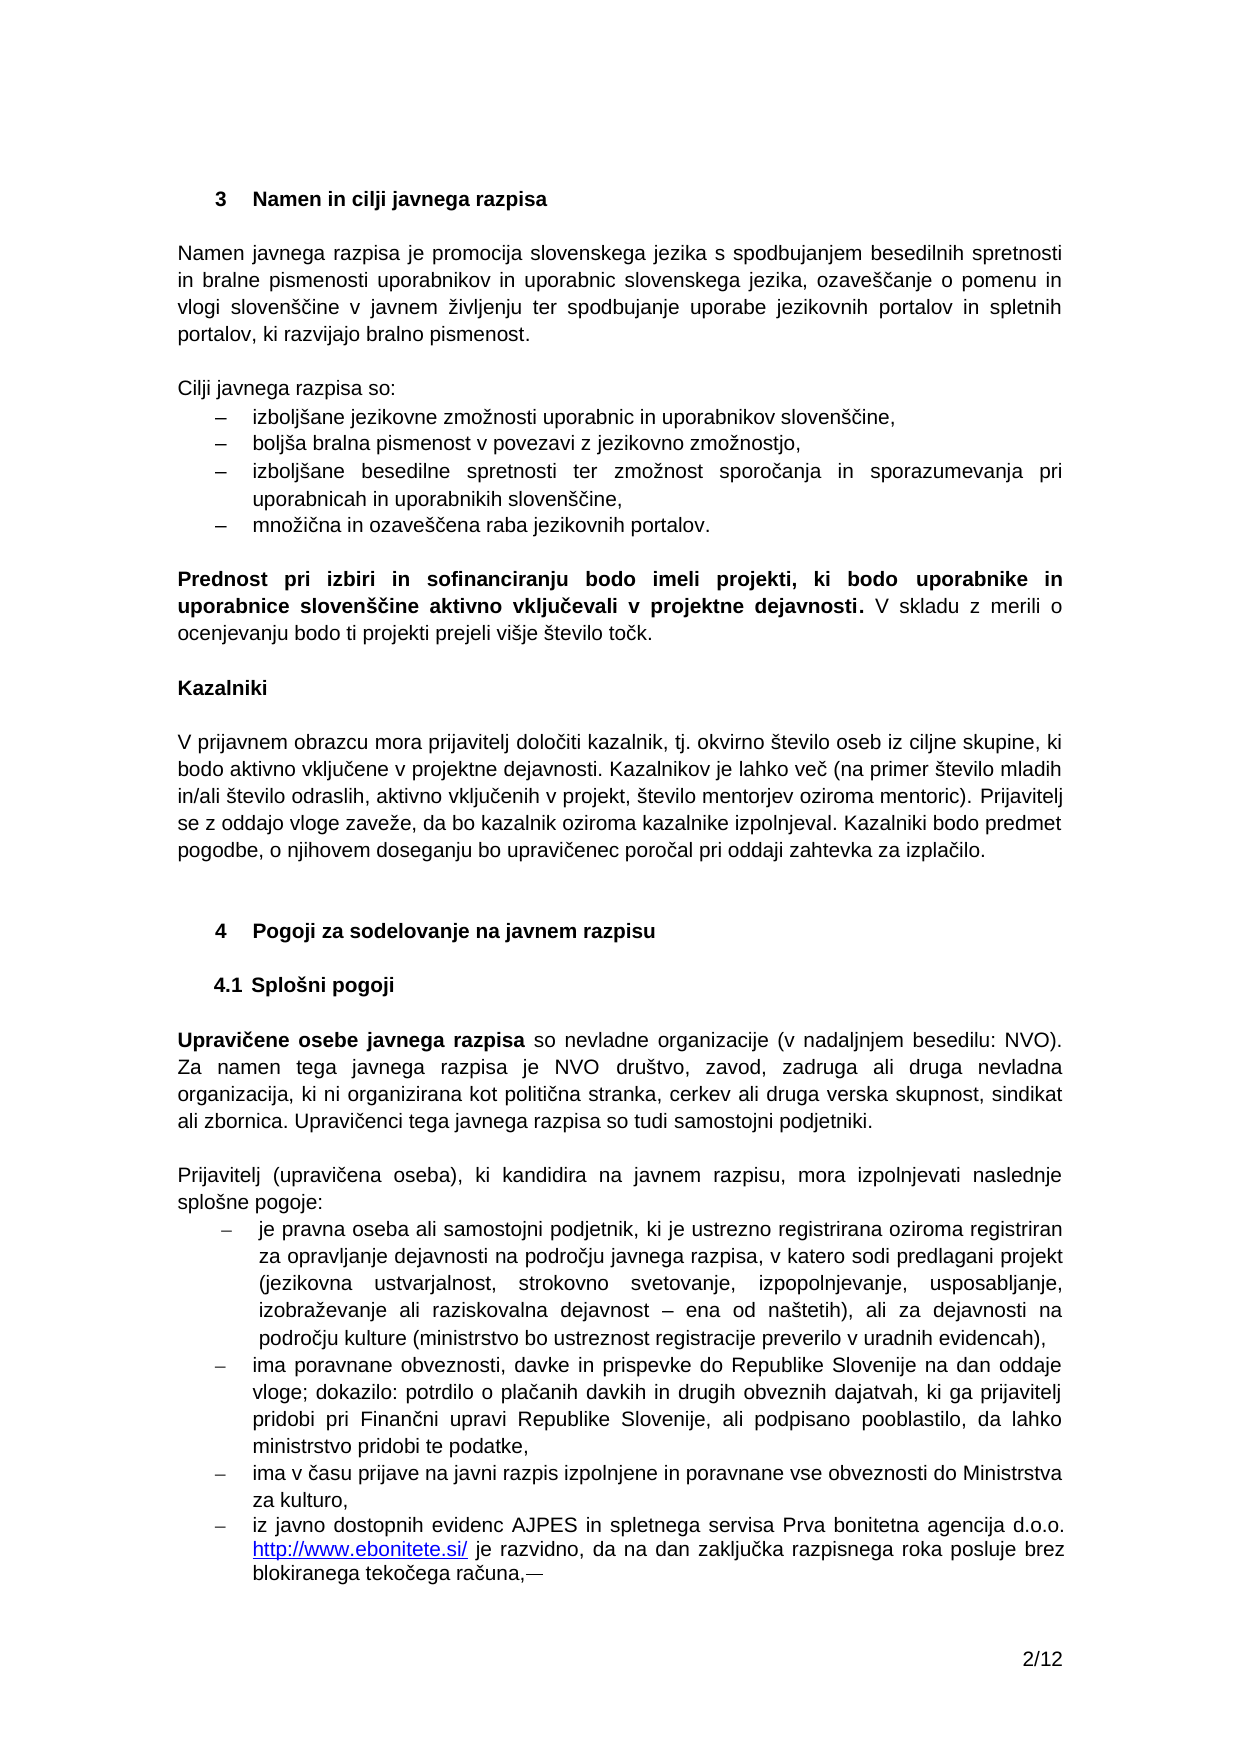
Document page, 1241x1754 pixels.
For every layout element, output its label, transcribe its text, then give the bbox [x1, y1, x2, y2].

text V prijavnem obrazcu mora prijavitelj določiti kazalnik, tj. okvirno število oseb iz ciljne skupine, ki bodo aktivno vključene v projektne dejavnosti. Kazalnikov je lahko več (na primer število mladih in/ali število odraslih, aktivno vključenih v projekt, število mentorjev oziroma mentoric). Prijavitelj se z oddajo vloge zaveže, da bo kazalnik oziroma kazalnike izpolnjeval. Kazalniki bodo predmet pogodbe, o njihovem doseganju bo upravičenec poročal pri oddaji zahtevka za izplačilo. [177, 727, 1063, 863]
list izboljšane jezikovne zmožnosti uporabnic in uporabnikov slovenščine, [215, 401, 1063, 429]
list ima v času prijave na javni razpis izpolnjene in poravnane vse obveznosti do Ministrstva za kulturo, [215, 1459, 1063, 1513]
text Upravičene osebe javnega razpisa so nevladne organizacije (v nadaljnjem besedilu: NVO). Za namen tega javnega razpisa je NVO društvo, zavod, zadruga ali druga nevladna organizacija, ki ni organizirana kot politična stranka, cerkev ali druga verska skupnost, sindikat ali zbornica. Upravičenci tega javnega razpisa so tudi samostojni podjetniki. [177, 1025, 1063, 1134]
text Prijavitelj (upravičena oseba), ki kandidira na javnem razpisu, mora izpolnjevati naslednje splošne pogoje: [177, 1161, 1063, 1215]
list Namen in cilji javnega razpisa [215, 184, 1063, 212]
list Splošni pogoji [213, 971, 1063, 998]
list množična in ozaveščena raba jezikovnih portalov. [215, 511, 1063, 538]
list izboljšane besedilne spretnosti ter zmožnost sporočanja in sporazumevanja pri uporabnicah in uporabnikih slovenščine, [215, 456, 1063, 511]
text Namen javnega razpisa je promocija slovenskega jezika s spodbujanjem besedilnih spretnosti in bralne pismenosti uporabnikov in uporabnic slovenskega jezika, ozaveščanje o pomenu in vlogi slovenščine v javnem življenju ter spodbujanje uporabe jezikovnih portalov in spletnih portalov, ki razvijajo bralno pismenost. [177, 239, 1063, 347]
text Cilji javnega razpisa so: [177, 374, 1063, 401]
list iz javno dostopnih evidenc AJPES in spletnega servisa Prva bonitetna agencija d.o.o. http://www.ebonitete.si/ je razvidno, da na dan zaključka razpisnega roka posluje brez blokiranega tekočega računa, [215, 1513, 1066, 1585]
list boljša bralna pismenost v povezavi z jezikovno zmožnostjo, [215, 429, 1063, 456]
text Prednost pri izbiri in sofinanciranju bodo imeli projekti, ki bodo uporabnike in uporabnice slovenščine aktivno vključevali v projektne dejavnosti. V skladu z merili o ocenjevanju bodo ti projekti prejeli višje število točk. [177, 565, 1063, 646]
list Pogoji za sodelovanje na javnem razpisu [215, 917, 1063, 944]
text Kazalniki [177, 673, 1063, 700]
list je pravna oseba ali samostojni podjetnik, ki je ustrezno registrirana oziroma registriran za opravljanje dejavnosti na področju javnega razpisa, v katero sodi predlagani projekt (jezikovna ustvarjalnost, strokovno svetovanje, izpopolnjevanje, usposabljanje, izobraževanje ali raziskovalna dejavnost – ena od naštetih), ali za dejavnosti na področju kulture (ministrstvo bo ustreznost registracije preverilo v uradnih evidencah), [221, 1215, 1063, 1350]
list ima poravnane obveznosti, davke in prispevke do Republike Slovenije na dan oddaje vloge; dokazilo: potrdilo o plačanih davkih in drugih obveznih dajatvah, ki ga prijavitelj pridobi pri Finančni upravi Republike Slovenije, ali podpisano pooblastilo, da lahko ministrstvo pridobi te podatke, [215, 1350, 1063, 1459]
